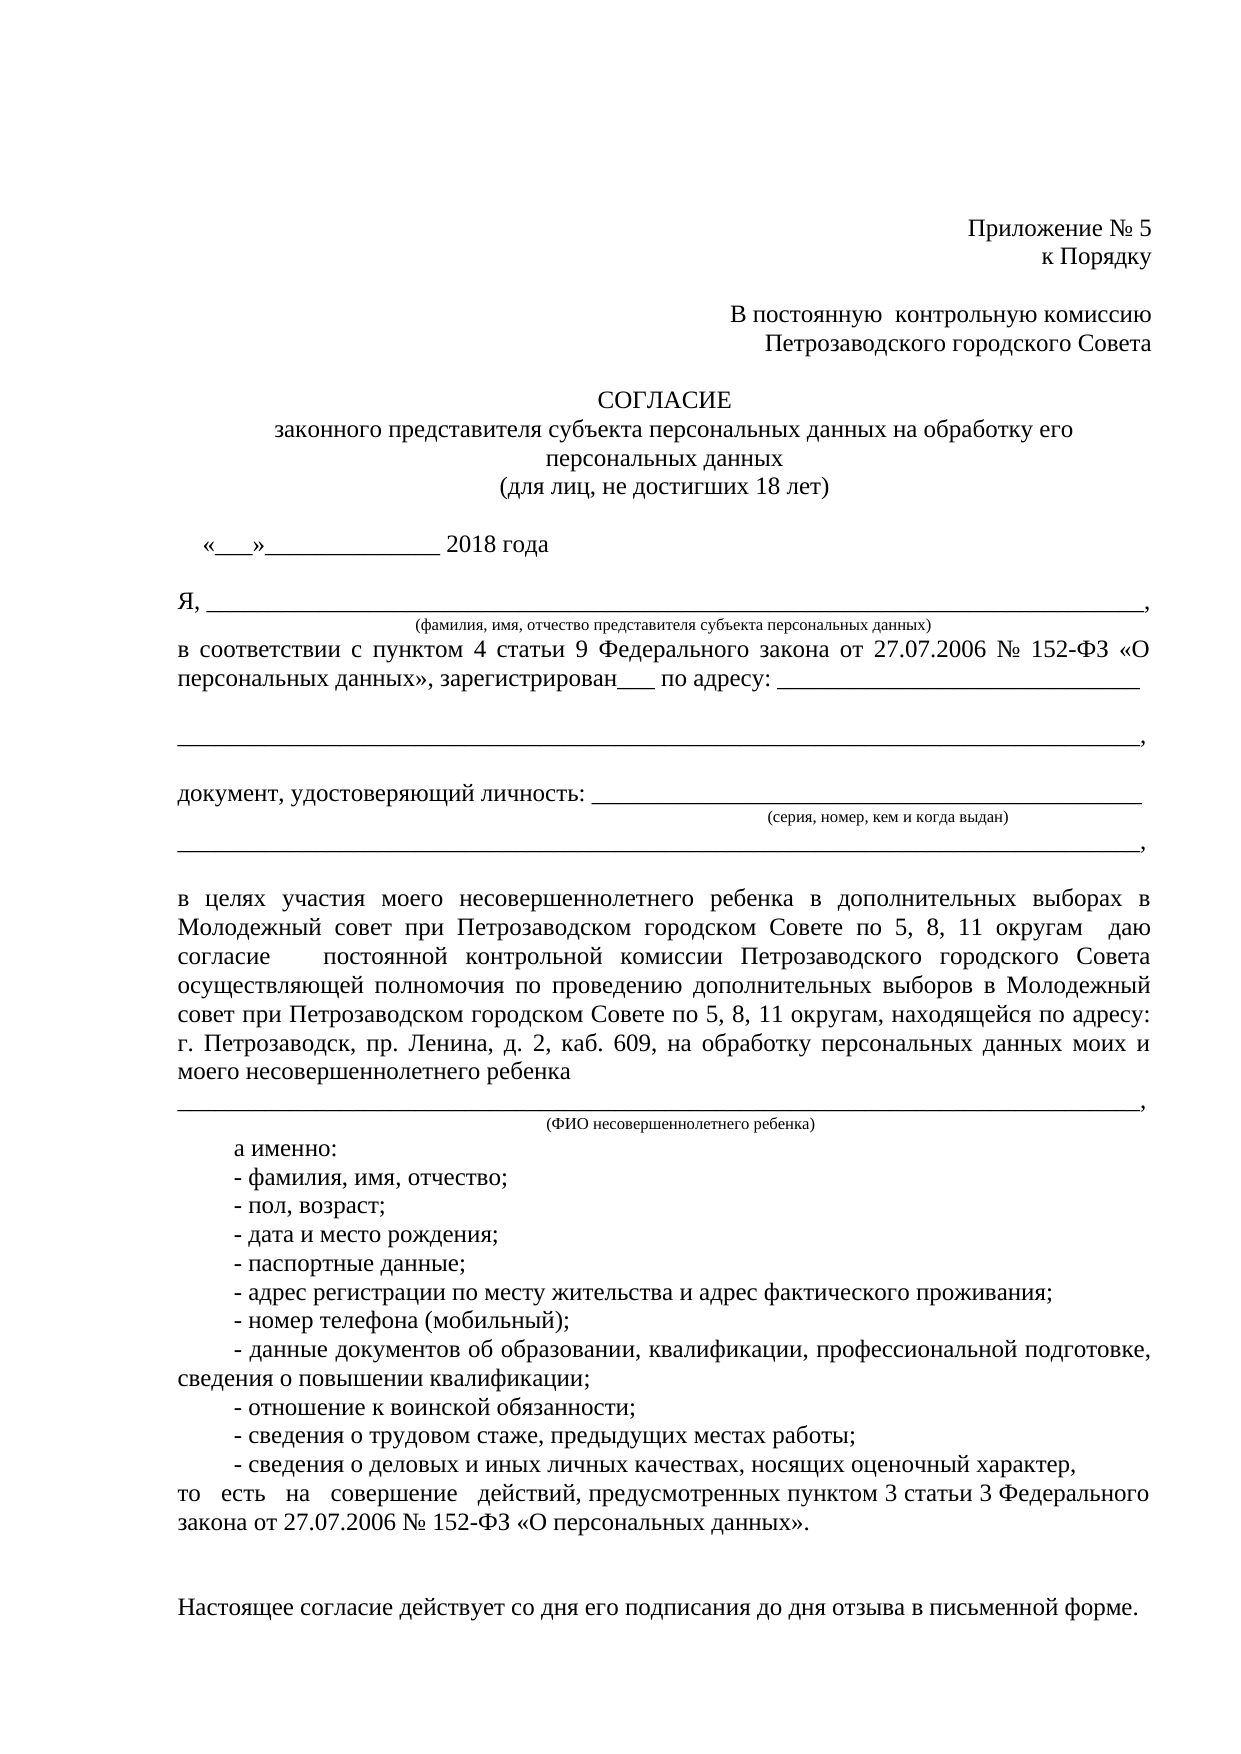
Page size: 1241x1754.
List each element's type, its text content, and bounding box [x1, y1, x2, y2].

text _____________________________________________________________________________, [177, 721, 1152, 749]
text (для лиц, не достигших 18 лет) [177, 471, 1152, 500]
text «___»______________ 2018 года [177, 529, 1152, 558]
text то есть на совершение действий, предусмотренных пунктом 3 статьи 3 Федерального закона от 27.07.2006 № 152-ФЗ «О персональных данных». [177, 1478, 1152, 1536]
text - адрес регистрации по месту жительства и адрес фактического проживания; [177, 1277, 1152, 1306]
text документ, удостоверяющий личность: ____________________________________________ [177, 778, 1152, 807]
text (серия, номер, кем и когда выдан) [693, 807, 1152, 826]
text (фамилия, имя, отчество представителя субъекта персональных данных) [177, 615, 1152, 634]
text Я, ___________________________________________________________________________, [177, 586, 1152, 615]
text - отношение к воинской обязанности; [177, 1392, 1152, 1421]
text - дата и место рождения; [177, 1219, 1152, 1248]
text в целях участия моего несовершеннолетнего ребенка в дополнительных выборах в Молодежный совет при Петрозаводском городском Совете по 5, 8, 11 округам даю согласие постоянной контрольной комиссии Петрозаводского городского Совета осуществляющей полномочия по проведению дополнительных выборов в Молодежный совет при Петрозаводском городском Совете по 5, 8, 11 округам, находящейся по адресу: г. Петрозаводск, пр. Ленина, д. 2, каб. 609, на обработку персональных данных моих и моего несовершеннолетнего ребенка [177, 883, 1152, 1085]
text - данные документов об образовании, квалификации, профессиональной подготовке, сведения о повышении квалификации; [177, 1334, 1152, 1392]
text Настоящее согласие действует со дня его подписания до дня отзыва в письменной форме. [177, 1592, 1152, 1621]
text СОГЛАСИЕ [177, 385, 1152, 414]
text а именно: [177, 1133, 1152, 1162]
text В постоянную контрольную комиссию [177, 299, 1152, 328]
text в соответствии с пунктом 4 статьи 9 Федерального закона от 27.07.2006 № 152-ФЗ «О персональных данных», зарегистрирован___ по адресу: _____________________________ [177, 634, 1152, 692]
text - пол, возраст; [177, 1191, 1152, 1219]
text - фамилия, имя, отчество; [177, 1162, 1152, 1191]
text к Порядку [177, 241, 1152, 270]
text - сведения о трудовом стаже, предыдущих местах работы; [177, 1421, 1152, 1449]
text - номер телефона (мобильный); [177, 1306, 1152, 1334]
text Приложение № 5 [177, 213, 1152, 241]
text - паспортные данные; [177, 1248, 1152, 1277]
text (ФИО несовершеннолетнего ребенка) [472, 1114, 1152, 1133]
text Петрозаводского городского Совета [177, 328, 1152, 356]
text _____________________________________________________________________________, [177, 826, 1152, 855]
text законного представителя субъекта персональных данных на обработку его персональных данных [177, 414, 1152, 471]
text _____________________________________________________________________________, [177, 1085, 1152, 1114]
text - сведения о деловых и иных личных качествах, носящих оценочный характер, [177, 1449, 1152, 1478]
